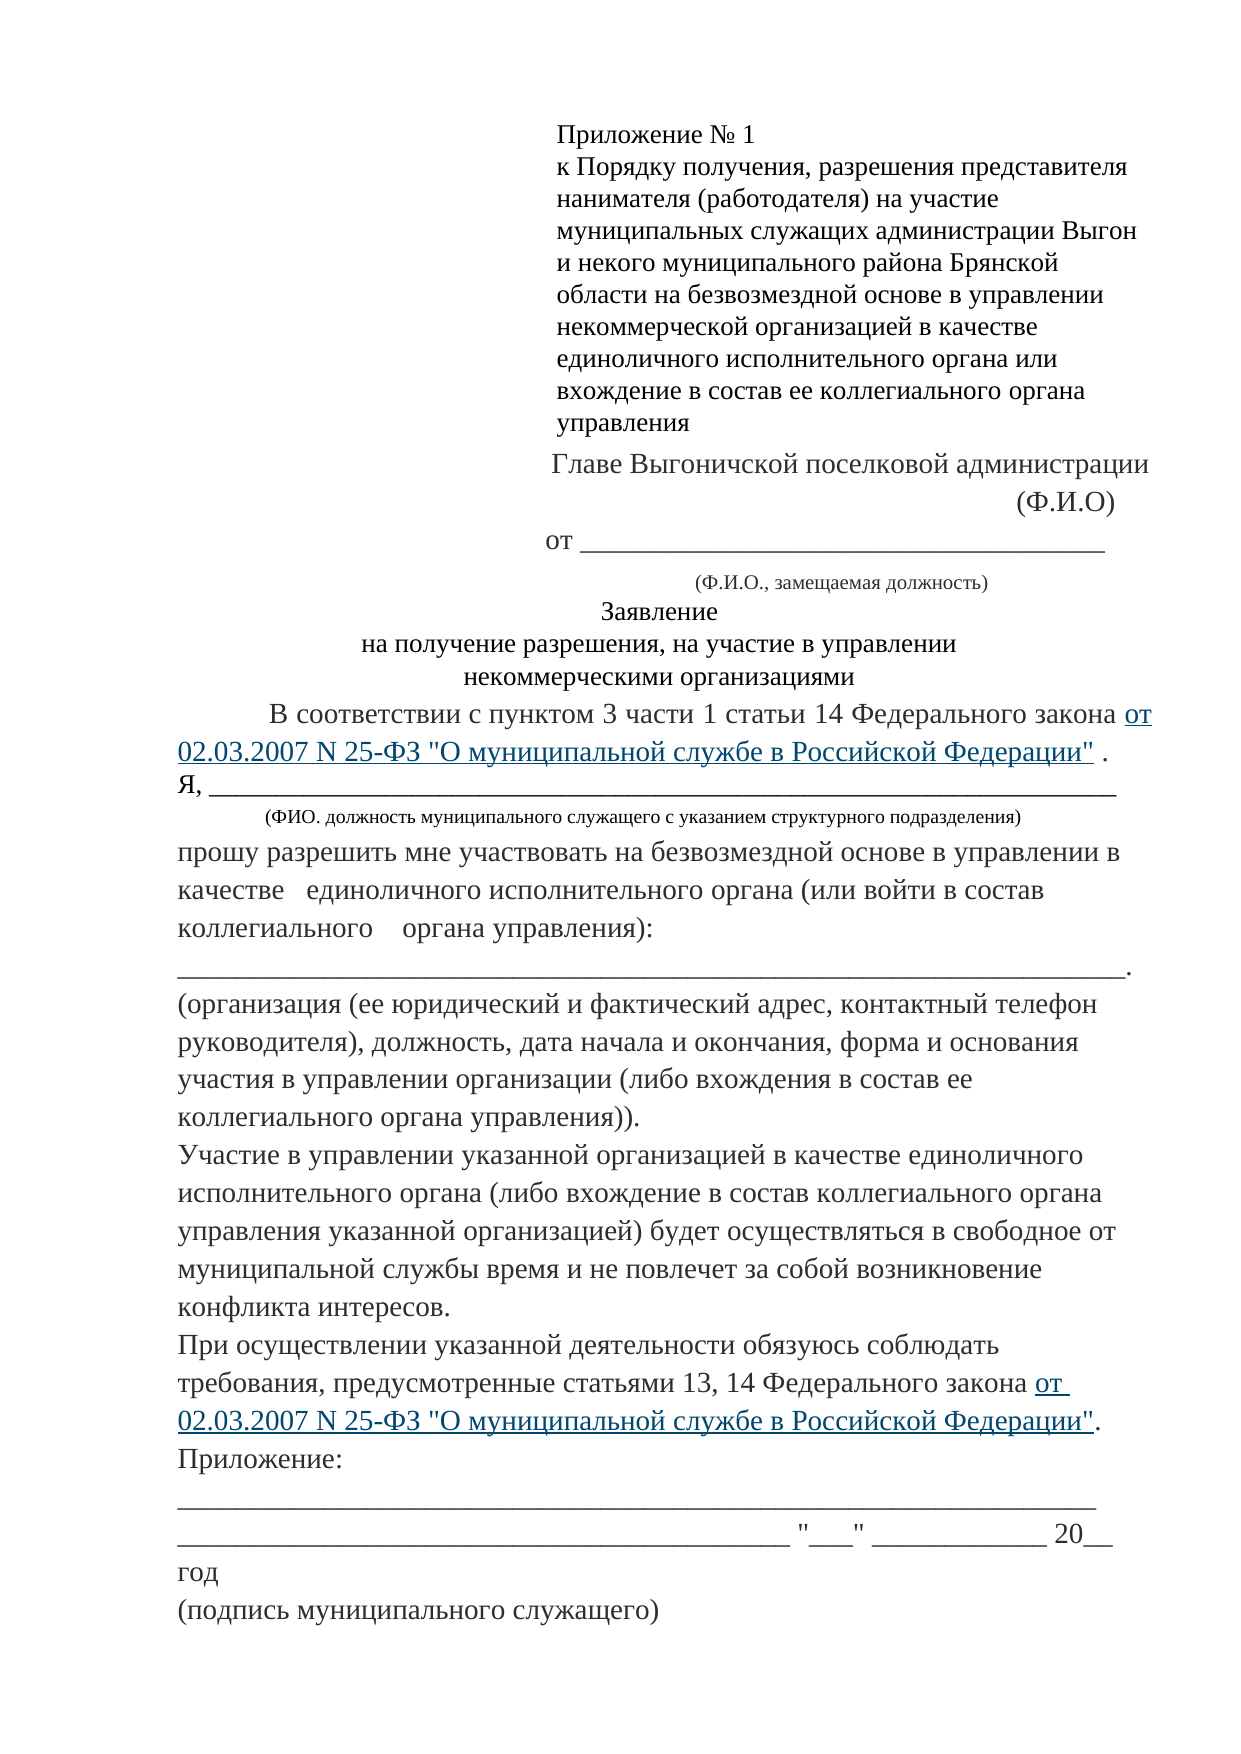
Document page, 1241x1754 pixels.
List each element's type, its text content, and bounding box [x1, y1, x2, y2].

text Заявление [177, 594, 1141, 626]
text Я, ___________________________________________________________________ [177, 767, 1152, 800]
text на получение разрешения, на участие в управлении некоммерческими организациями [177, 626, 1141, 691]
text прошу разрешить мне участвовать на безвозмездной основе в управлении в качестве единоличного исполнительного органа (или войти в состав коллегиального органа управления): _________________________________________________________________. (организация (ее юридический и фактический адрес, контактный телефон руководителя), должность, дата начала и окончания, форма и основания участия в управлении организации (либо вхождения в состав ее коллегиального органа управления)). Участие в управлении указанной организацией в качестве единоличного исполнительного органа (либо вхождение в состав коллегиального органа управления указанной организацией) будет осуществляться в свободное от муниципальной службы время и не повлечет за собой возникновение конфликта интересов. При осуществлении указанной деятельности обязуюсь соблюдать требования, предусмотренные статьями 13, 14 Федерального закона от 02.03.2007 N 25-ФЗ "О муниципальной службе в Российской Федерации". Приложение: _______________________________________________________________ __________________________________________ "___" ____________ 20__ год (подпись муниципального служащего) [177, 830, 1152, 1626]
text к Порядку получения, разрешения представителя нанимателя (работодателя) на участие муниципальных служащих администрации Выгон и некого муниципального района Брянской области на безвозмездной основе в управлении некоммерческой организацией в качестве единоличного исполнительного органа или вхождение в состав ее коллегиального opгана управления [556, 150, 1152, 438]
text Главе Выгоничской поселковой администрации (Ф.И.О) от ____________________________________ (Ф.И.О., замещаемая должность) [177, 442, 1152, 594]
text (ФИО. должность муниципального служащего с указанием структурного подразделения) [177, 800, 1152, 830]
text В соответствии с пунктом 3 части 1 статьи 14 Федерального закона от 02.03.2007 N 25-ФЗ "О муниципальной службе в Российской Федерации" . [177, 691, 1152, 767]
text Приложение № 1 [556, 118, 1152, 150]
